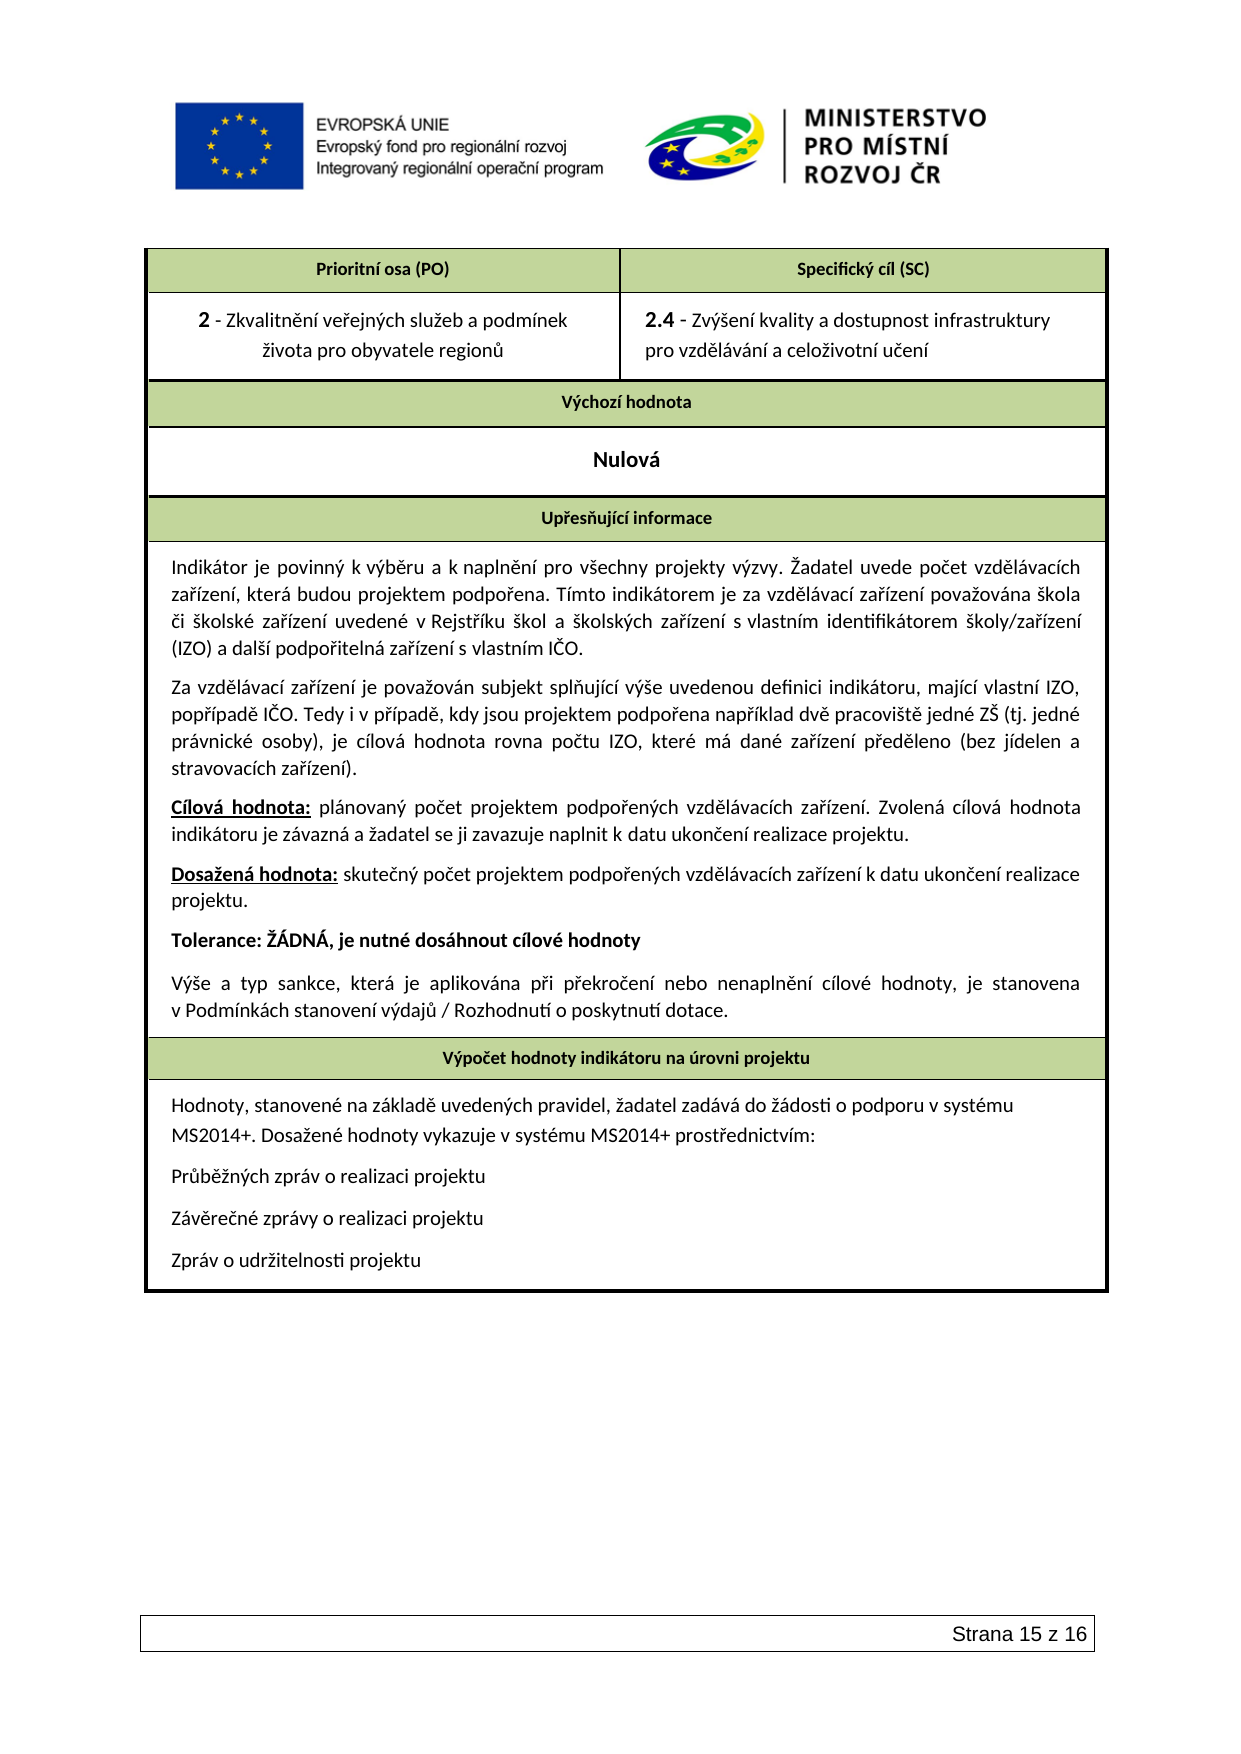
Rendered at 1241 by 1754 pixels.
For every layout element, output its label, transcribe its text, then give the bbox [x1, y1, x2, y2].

table_cell 2 - Zkvalitnění veřejných služeb a podmínek života pro obyvatele regionů [148, 293, 619, 379]
table_cell Specifický cíl (SC) [621, 249, 1105, 292]
table_cell Upřesňující informace [148, 496, 1105, 541]
table_cell Nulová [148, 427, 1105, 494]
table_cell Výpočet hodnoty indikátoru na úrovni projektu [148, 1038, 1105, 1079]
picture [147, 73, 1014, 218]
table_cell Indikátor je povinný k výběru a k naplnění pro všechny projekty výzvy. Žadatel uvede počet vzdělávacích zařízení, která budou projektem podpořena. Tímto indikátorem je za vzdělávací zařízení považována škola či školské zařízení uvedené v Rejstříku škol a školských zařízení s vlastním identifikátorem školy/zařízení (IZO) a další podpořitelná zařízení s vlastním IČO. Za vzdělávací zařízení je považován subjekt splňující výše uvedenou definici indikátoru, mající vlastní IZO, popřípadě IČO. Tedy i v případě, kdy jsou projektem podpořena například dvě pracoviště jedné ZŠ (tj. jedné právnické osoby), je cílová hodnota rovna počtu IZO, které má dané zařízení předěleno (bez jídelen a stravovacích zařízení). Cílová hodnota: plánovaný počet projektem podpořených vzdělávacích zařízení. Zvolená cílová hodnota indikátoru je závazná a žadatel se ji zavazuje naplnit k datu ukončení realizace projektu. Dosažená hodnota: skutečný počet projektem podpořených vzdělávacích zařízení k datu ukončení realizace projektu. Tolerance: ŽÁDNÁ, je nutné dosáhnout cílové hodnoty Výše a typ sankce, která je aplikována při překročení nebo nenaplnění cílové hodnoty, je stanovena v Podmínkách stanovení výdajů / Rozhodnutí o poskytnutí dotace. [148, 542, 1105, 1037]
table_cell Výchozí hodnota [148, 380, 1105, 426]
table_cell 2.4 - Zvýšení kvality a dostupnost infrastruktury pro vzdělávání a celoživotní učení [621, 293, 1105, 379]
table_cell Hodnoty, stanovené na základě uvedených pravidel, žadatel zadává do žádosti o podporu v systému MS2014+. Dosažené hodnoty vykazuje v systému MS2014+ prostřednictvím: Průběžných zpráv o realizaci projektu Závěrečné zprávy o realizaci projektu Zpráv o udržitelnosti projektu [148, 1080, 1105, 1289]
table_cell Prioritní osa (PO) [148, 249, 619, 292]
